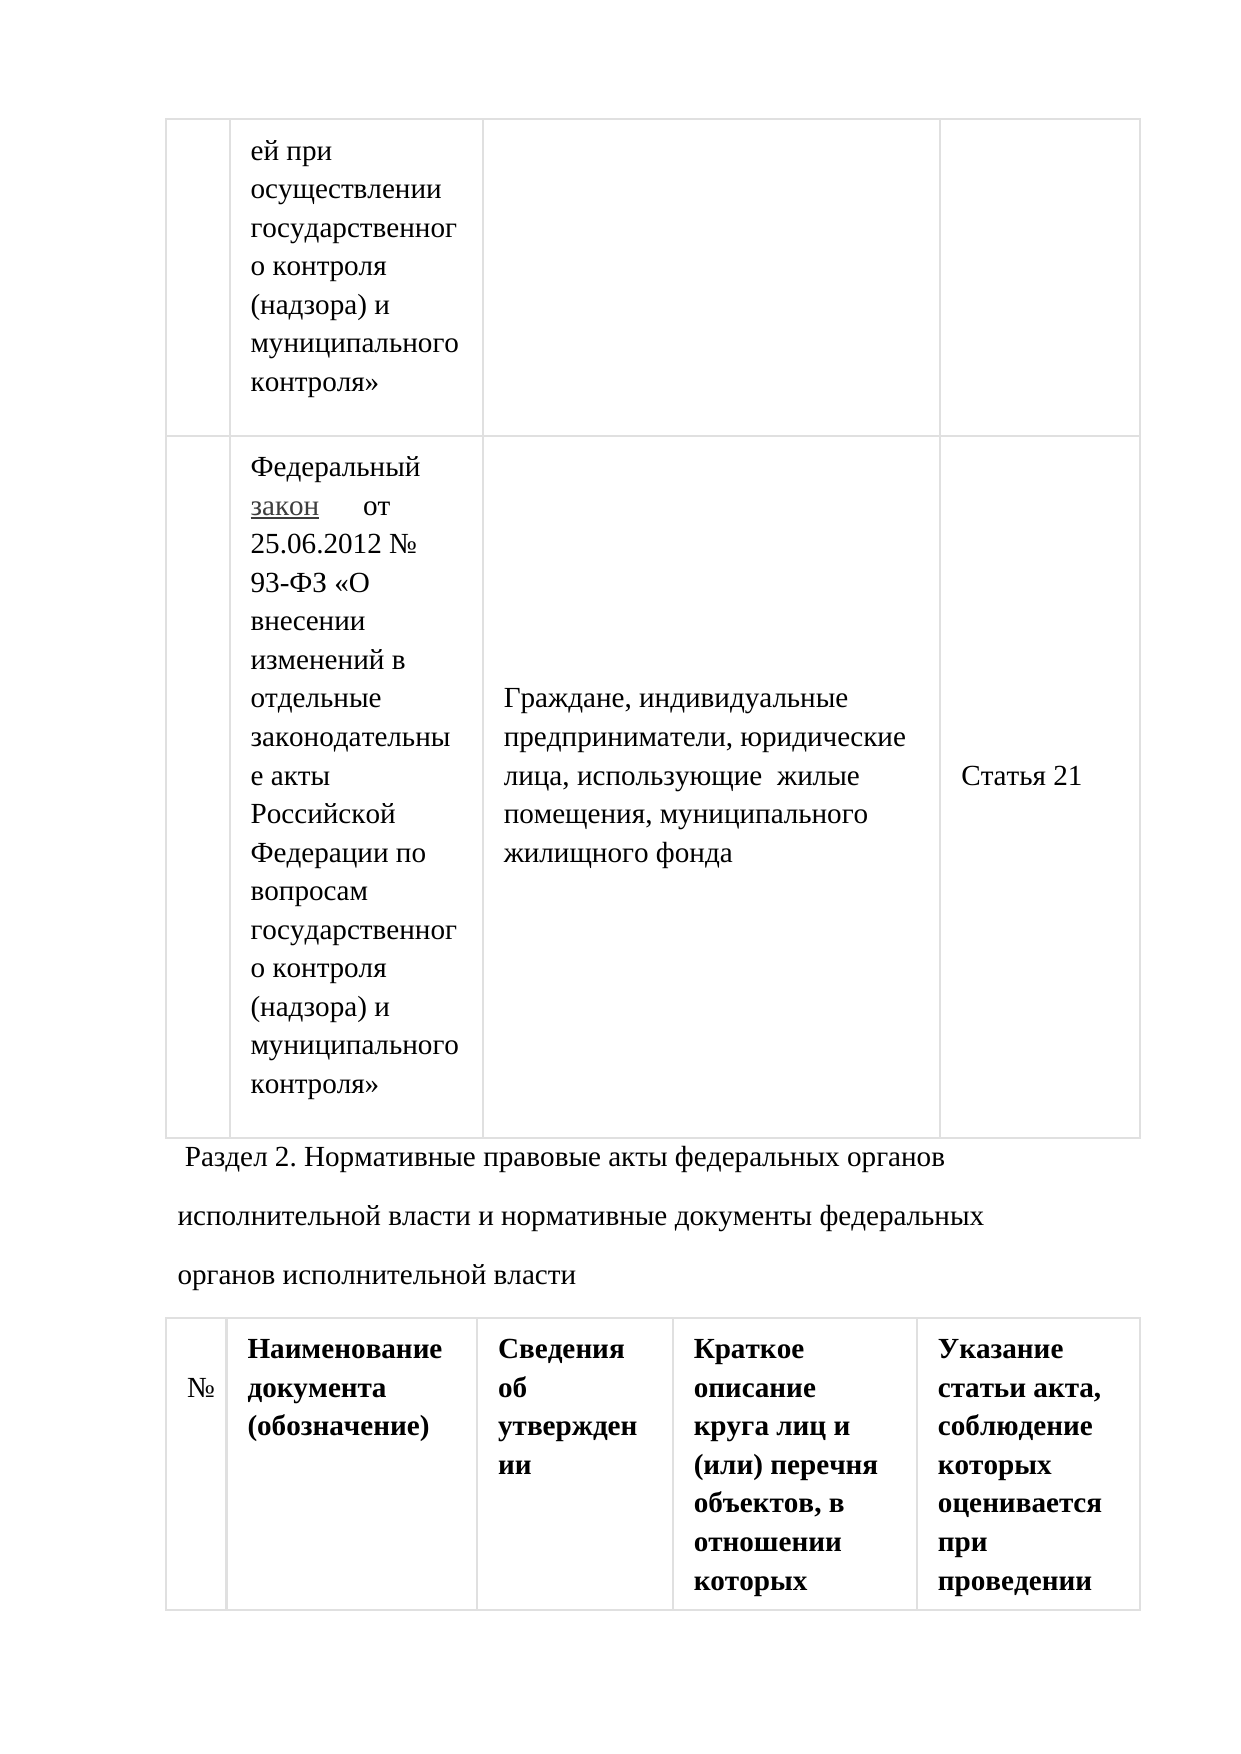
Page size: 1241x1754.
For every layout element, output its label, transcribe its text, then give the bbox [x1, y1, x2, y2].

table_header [918, 1319, 1139, 1609]
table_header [228, 1319, 476, 1609]
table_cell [231, 120, 482, 435]
text органов исполнительной власти [177, 1257, 1152, 1291]
table_header № [167, 1319, 225, 1609]
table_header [674, 1319, 916, 1609]
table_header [478, 1319, 672, 1609]
table_cell Граждане, индивидуальные предприниматели, юридические лица, использующие жилые помещения, муниципального жилищного фонда [484, 437, 939, 1137]
table_cell [167, 437, 229, 1137]
table_cell Федеральный закон от 25.06.2012 № 93-ФЗ «О внесении изменений в отдельные законодательные акты Российской Федерации по вопросам государственного контроля (надзора) и муниципального контроля» [231, 437, 482, 1137]
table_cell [484, 120, 939, 435]
text Раздел 2. Нормативные правовые акты федеральных органов [177, 1139, 1152, 1172]
table_cell [167, 120, 229, 435]
table_cell Статья 21 [941, 437, 1139, 1137]
table_cell [941, 120, 1139, 435]
text исполнительной власти и нормативные документы федеральных [177, 1198, 1152, 1232]
